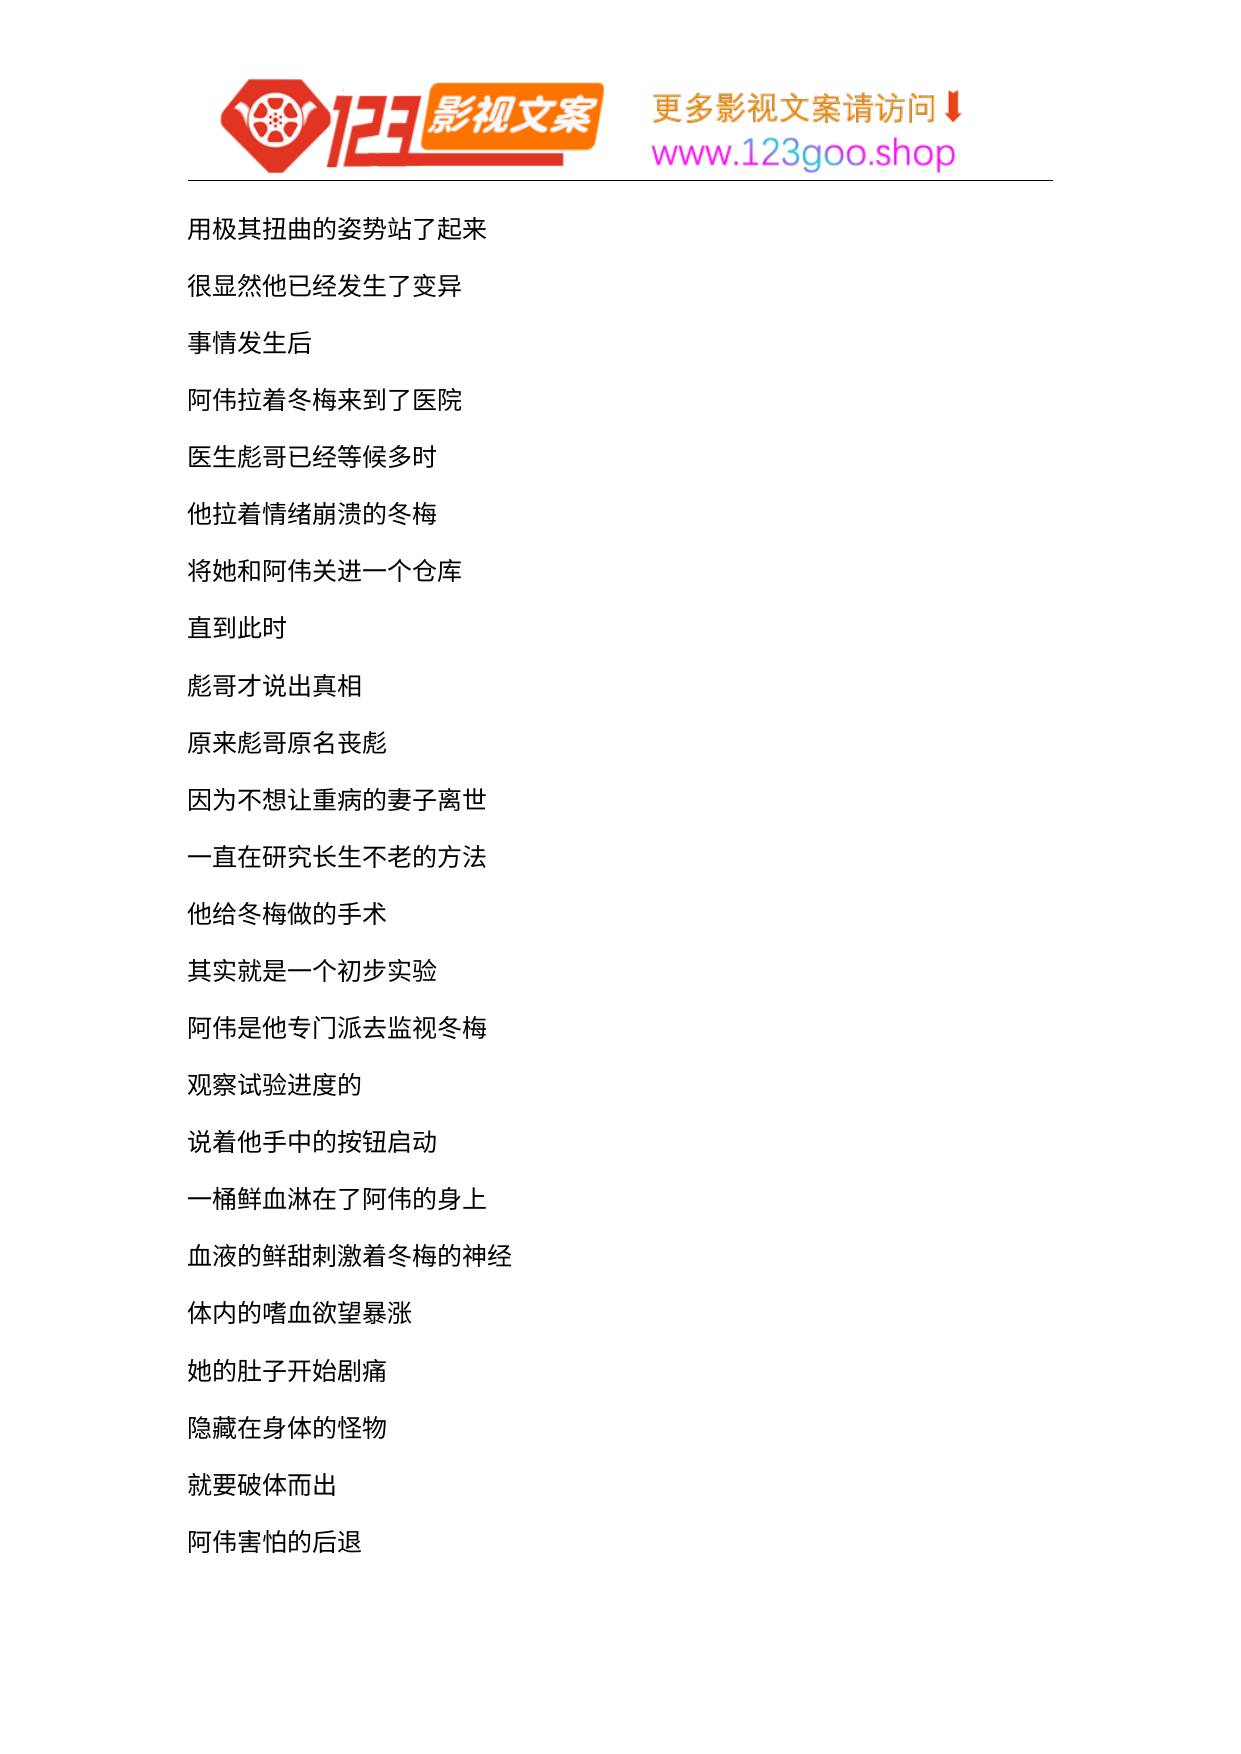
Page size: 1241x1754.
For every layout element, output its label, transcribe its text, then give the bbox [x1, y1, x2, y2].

text 阿伟拉着冬梅来到了医院 [187, 381, 1053, 417]
text 隐藏在身体的怪物 [187, 1408, 1053, 1444]
text 事情发生后 [187, 323, 1053, 360]
text 原来彪哥原名丧彪 [187, 723, 1053, 759]
text 血液的鲜甜刺激着冬梅的神经 [187, 1237, 1053, 1273]
text 因为不想让重病的妻子离世 [187, 780, 1053, 816]
text 用极其扭曲的姿势站了起来 [187, 209, 1053, 246]
text 一直在研究长生不老的方法 [187, 837, 1053, 873]
text 直到此时 [187, 609, 1053, 645]
text 他拉着情绪崩溃的冬梅 [187, 495, 1053, 531]
text 一桶鲜血淋在了阿伟的身上 [187, 1180, 1053, 1216]
text 观察试验进度的 [187, 1066, 1053, 1102]
text 阿伟是他专门派去监视冬梅 [187, 1008, 1053, 1045]
text 将她和阿伟关进一个仓库 [187, 552, 1053, 588]
picture [199, 73, 1041, 178]
text 阿伟害怕的后退 [187, 1522, 1053, 1558]
text 体内的嗜血欲望暴涨 [187, 1294, 1053, 1330]
text 他给冬梅做的手术 [187, 894, 1053, 931]
text 就要破体而出 [187, 1465, 1053, 1501]
text 很显然他已经发生了变异 [187, 266, 1053, 303]
text 说着他手中的按钮启动 [187, 1123, 1053, 1159]
text 其实就是一个初步实验 [187, 951, 1053, 988]
text 医生彪哥已经等候多时 [187, 438, 1053, 474]
text 她的肚子开始剧痛 [187, 1351, 1053, 1387]
text 彪哥才说出真相 [187, 666, 1053, 702]
